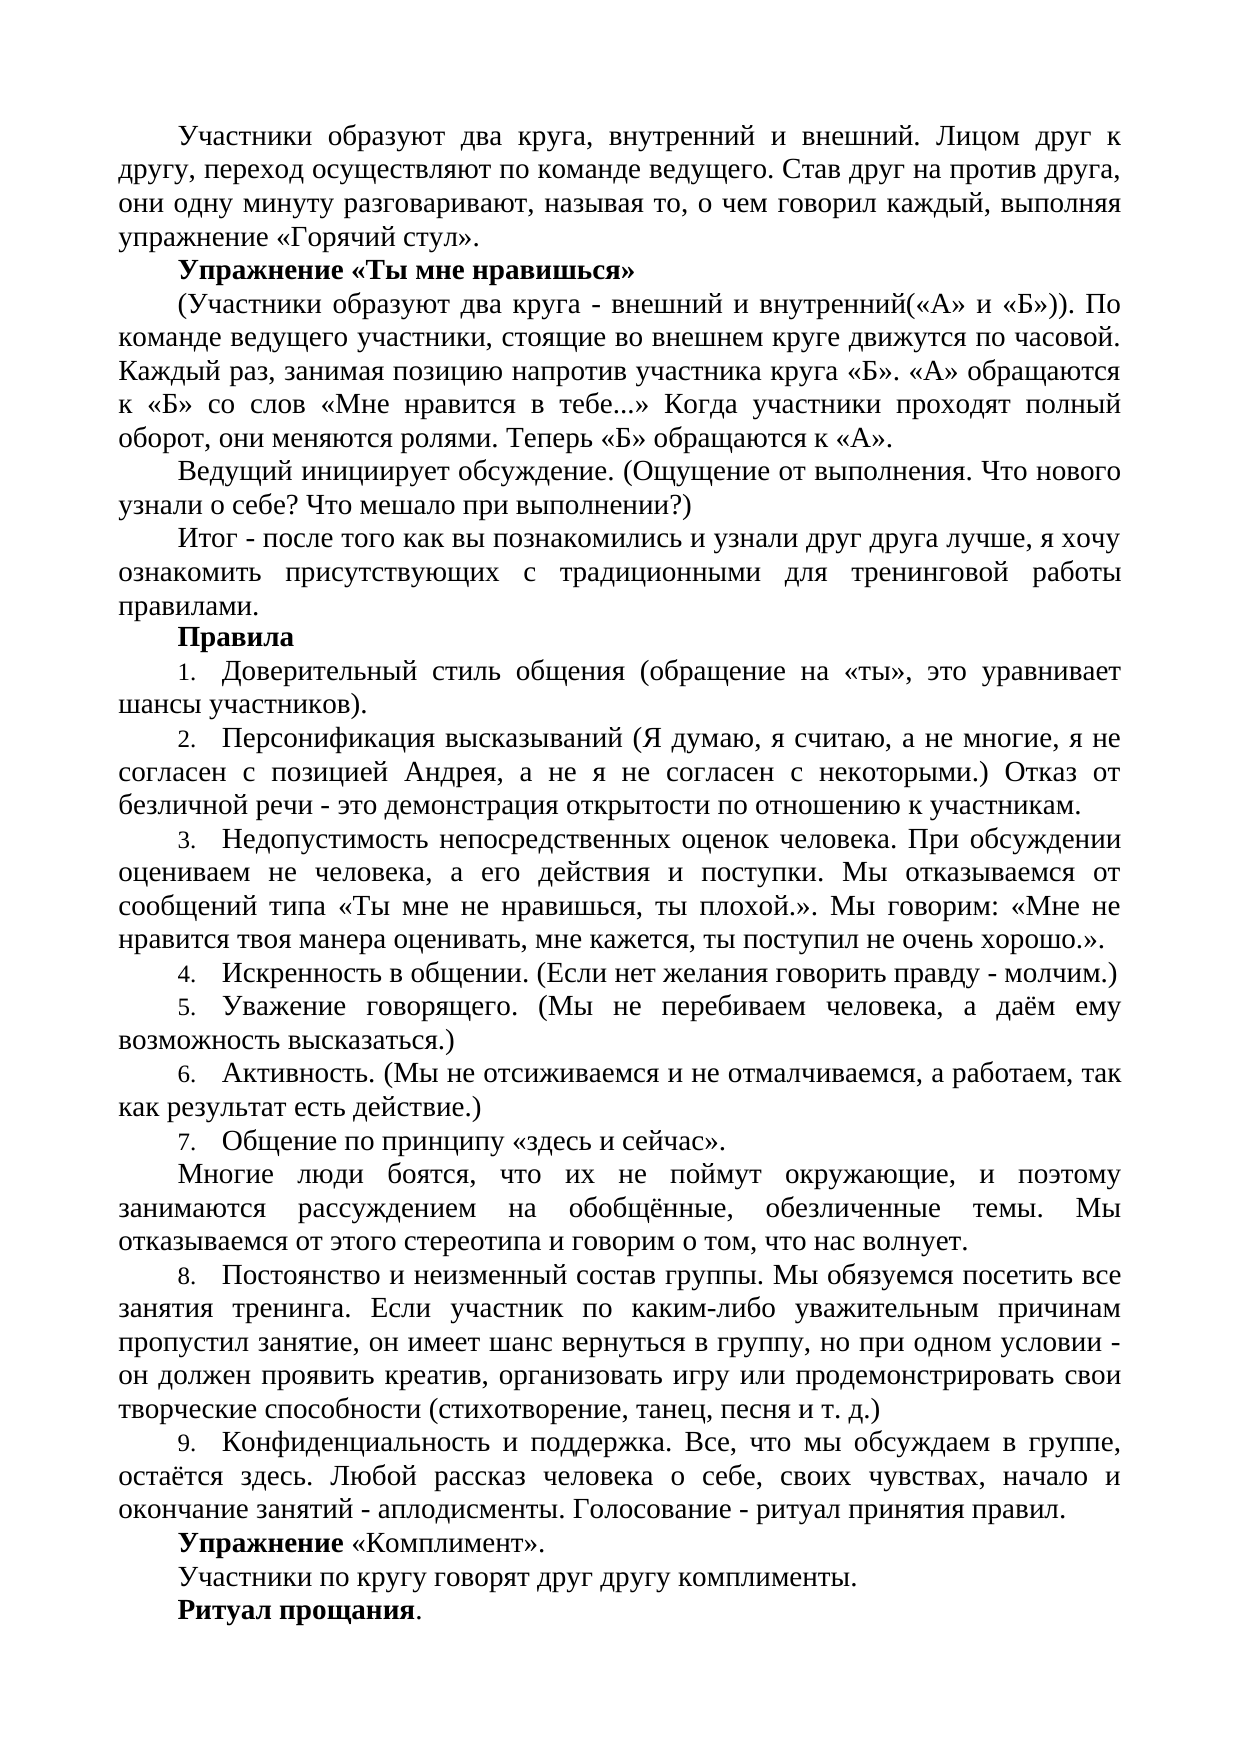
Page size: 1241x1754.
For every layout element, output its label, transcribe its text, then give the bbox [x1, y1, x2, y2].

list Общение по принципу «здесь и сейчас». [118, 1123, 1122, 1156]
list Недопустимость непосредственных оценок человека. При обсуждении оцениваем не человека, а его действия и поступки. Мы отказываемся от сообщений типа «Ты мне не нравишься, ты плохой.». Мы говорим: «Мне не нравится твоя манера оценивать, мне кажется, ты поступил не очень хорошо.». [118, 821, 1122, 955]
text Упражнение «Ты мне нравишься» [118, 252, 1122, 286]
text Многие люди боятся, что их не поймут окружающие, и поэтому занимаются рассуждением на обобщённые, обезличенные темы. Мы отказываемся от этого стереотипа и говорим о том, что нас волнует. [118, 1156, 1122, 1257]
list Искренность в общении. (Если нет желания говорить правду - молчим.) [118, 955, 1122, 988]
text Правила [118, 621, 1122, 653]
text Упражнение «Комплимент». [118, 1525, 1122, 1559]
text Участники по кругу говорят друг другу комплименты. [118, 1559, 1122, 1592]
text Ведущий инициирует обсуждение. (Ощущение от выполнения. Что нового узнали о себе? Что мешало при выполнении?) [118, 453, 1122, 521]
text Ритуал прощания. [118, 1592, 1122, 1626]
list Постоянство и неизменный состав группы. Мы обязуемся посетить все занятия тренинга. Если участник по каким-либо уважительным причинам пропустил занятие, он имеет шанс вернуться в группу, но при одном условии - он должен проявить креатив, организовать игру или продемонстрировать свои творческие способности (стихотворение, танец, песня и т. д.) [118, 1257, 1122, 1424]
list Конфиденциальность и поддержка. Все, что мы обсуждаем в группе, остаётся здесь. Любой рассказ человека о себе, своих чувствах, начало и окончание занятий - аплодисменты. Голосование - ритуал принятия правил. [118, 1424, 1122, 1525]
text Участники образуют два круга, внутренний и внешний. Лицом друг к другу, переход осуществляют по команде ведущего. Став друг на против друга, они одну минуту разговаривают, называя то, о чем говорил каждый, выполняя упражнение «Горячий стул». [118, 118, 1122, 252]
list Активность. (Мы не отсиживаемся и не отмалчиваемся, а работаем, так как результат есть действие.) [118, 1056, 1122, 1123]
list Доверительный стиль общения (обращение на «ты», это уравнивает шансы участников). [118, 653, 1122, 720]
text (Участники образуют два круга - внешний и внутренний(«А» и «Б»)). По команде ведущего участники, стоящие во внешнем круге движутся по часовой. Каждый раз, занимая позицию напротив участника круга «Б». «А» обращаются к «Б» со слов «Мне нравится в тебе...» Когда участники проходят полный оборот, они меняются ролями. Теперь «Б» обращаются к «А». [118, 286, 1122, 453]
list Уважение говорящего. (Мы не перебиваем человека, а даём ему возможность высказаться.) [118, 988, 1122, 1056]
list Персонификация высказываний (Я думаю, я считаю, а не многие, я не согласен с позицией Андрея, а не я не согласен с некоторыми.) Отказ от безличной речи - это демонстрация открытости по отношению к участникам. [118, 720, 1122, 821]
text Итог - после того как вы познакомились и узнали друг друга лучше, я хочу ознакомить присутствующих с традиционными для тренинговой работы правилами. [118, 521, 1122, 621]
